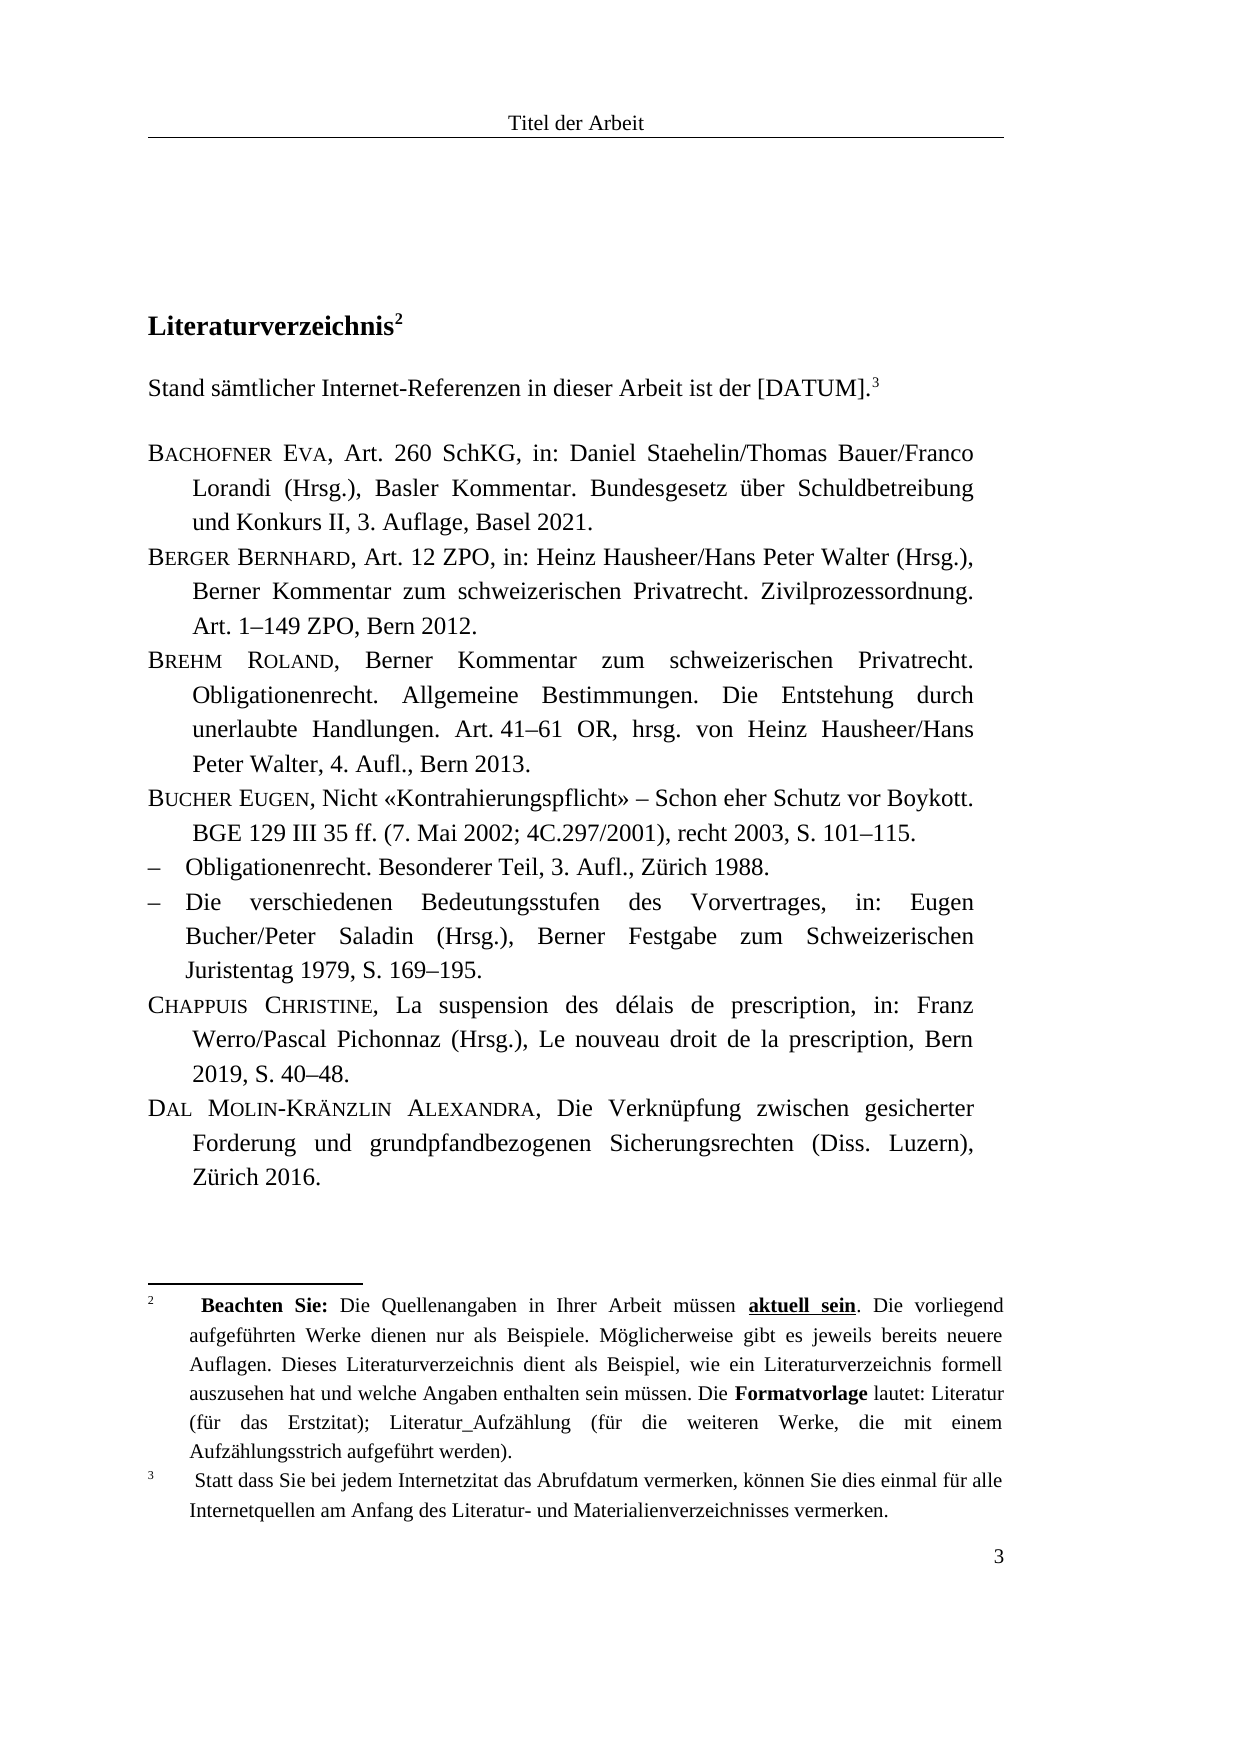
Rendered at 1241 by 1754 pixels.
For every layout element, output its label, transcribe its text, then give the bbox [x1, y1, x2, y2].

text Brehm Roland, Berner Kommentar zum schweizerischen Privatrecht. Obligationenrecht. Allgemeine Bestimmungen. Die Entstehung durch unerlaubte Handlungen. Art. 41–61 OR, hrsg. von Heinz Hausheer/Hans Peter Walter, 4. Aufl., Bern 2013. [148, 645, 974, 777]
text Dal Molin-Kränzlin Alexandra, Die Verknüpfung zwischen gesicherter Forderung und grundpfandbezogenen Sicherungsrechten (Diss. Luzern), Zürich 2016. [148, 1093, 974, 1191]
text Literaturverzeichnis [148, 309, 1004, 341]
text Obligationenrecht. Besonderer Teil, 3. Aufl., Zürich 1988. [148, 852, 974, 881]
text Stand sämtlicher Internet-Referenzen in dieser Arbeit ist der [DATUM]. [148, 368, 1004, 404]
text Bachofner Eva, Art. 260 SchKG, in: Daniel Staehelin/Thomas Bauer/Franco Lorandi (Hrsg.), Basler Kommentar. Bundesgesetz über Schuldbetreibung und Konkurs II, 3. Auflage, Basel 2021. [148, 438, 974, 536]
text Bucher Eugen, Nicht «Kontrahierungspflicht» – Schon eher Schutz vor Boykott. BGE 129 III 35 ff. (7. Mai 2002; 4C.297/2001), recht 2003, S. 101–115. [148, 783, 974, 846]
text Chappuis Christine, La suspension des délais de prescription, in: Franz Werro/Pascal Pichonnaz (Hrsg.), Le nouveau droit de la prescription, Bern 2019, S. 40–48. [148, 990, 974, 1088]
text Berger Bernhard, Art. 12 ZPO, in: Heinz Hausheer/Hans Peter Walter (Hrsg.), Berner Kommentar zum schweizerischen Privatrecht. Zivilprozessordnung. Art. 1–149 ZPO, Bern 2012. [148, 542, 974, 639]
text Die verschiedenen Bedeutungsstufen des Vorvertrages, in: Eugen Bucher/Peter Saladin (Hrsg.), Berner Festgabe zum Schweizerischen Juristentag 1979, S. 169–195. [148, 887, 974, 984]
